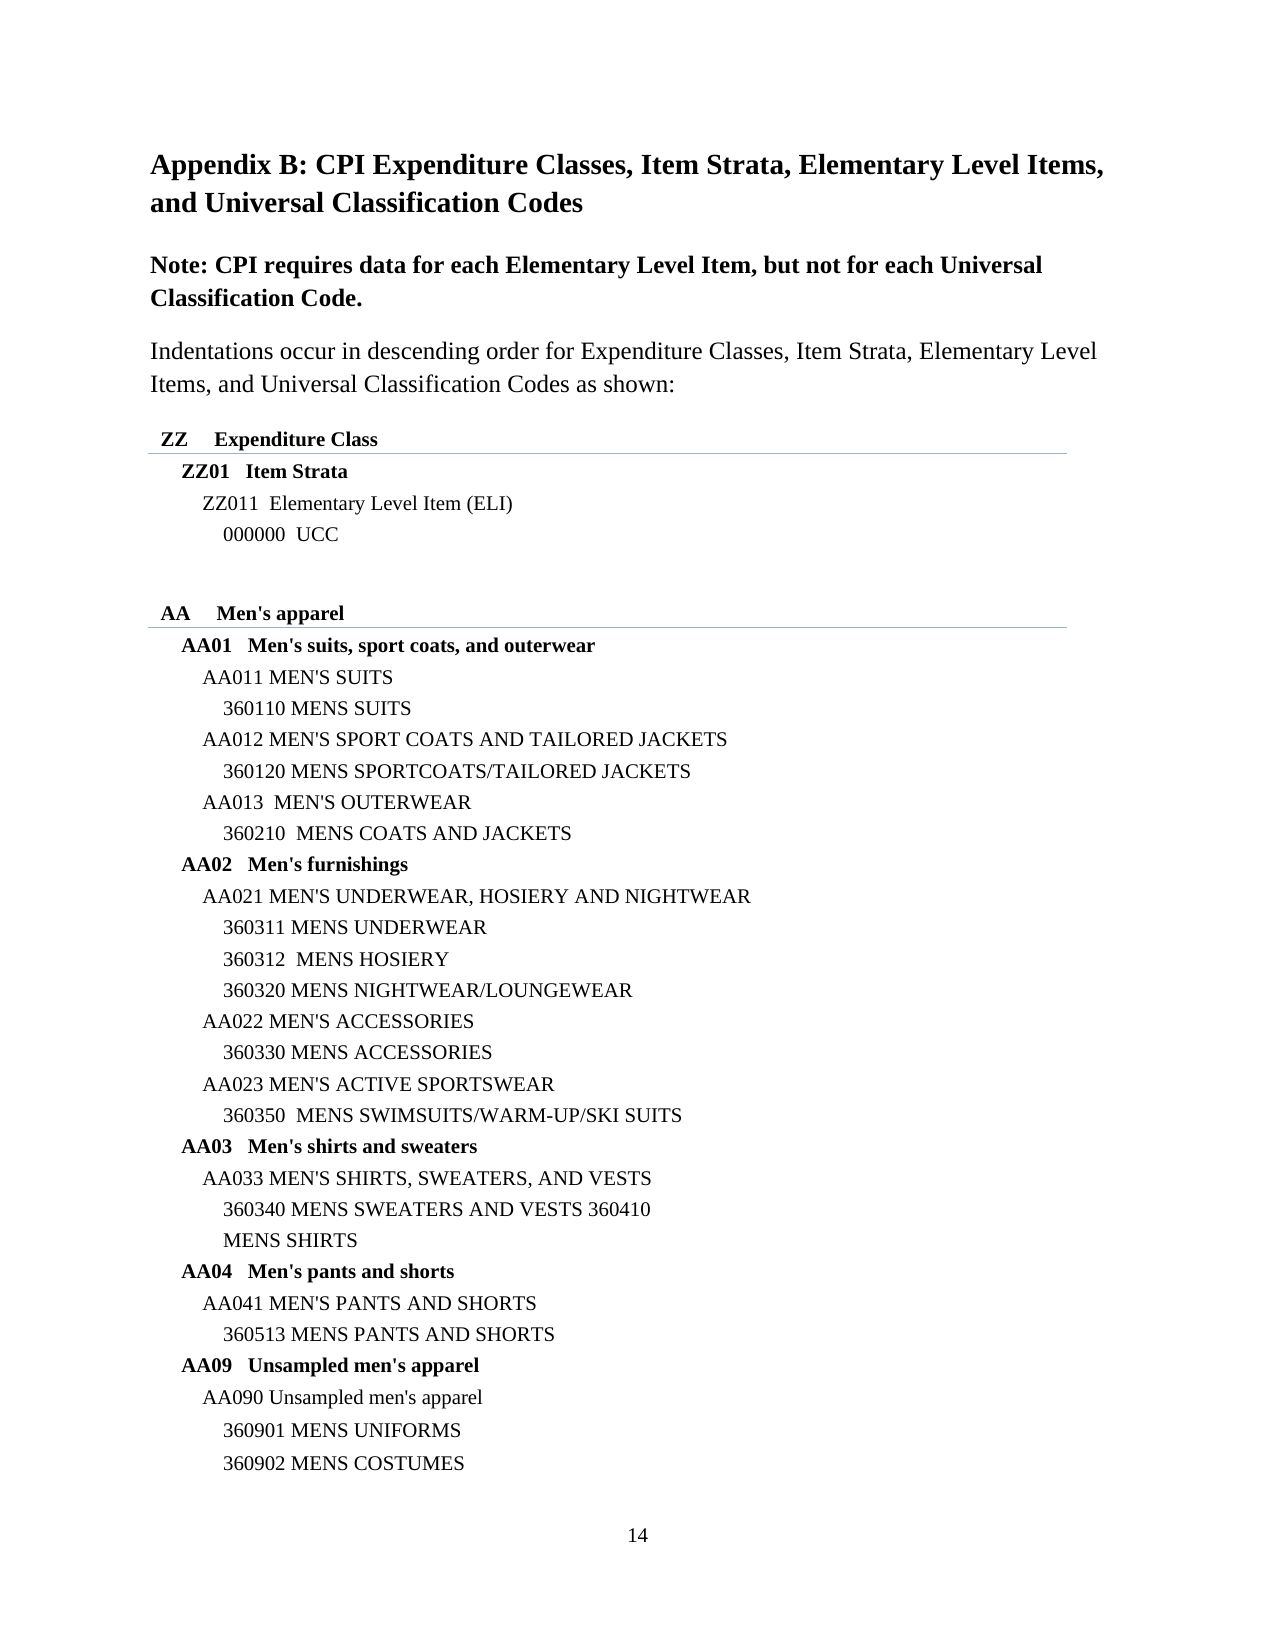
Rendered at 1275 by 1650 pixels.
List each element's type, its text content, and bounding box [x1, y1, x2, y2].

text 000000 UCC [223, 522, 1112, 546]
text AA033 MEN'S SHIRTS, SWEATERS, AND VESTS 360340 MENS SWEATERS AND VESTS 360410 MENS SHIRTS [202, 1166, 656, 1252]
text Indentations occur in descending order for Expenditure Classes, Item Strata, Elementary Level Items, and Universal Classification Codes as shown: [150, 336, 1098, 397]
text ZZ Expenditure Class [160, 427, 1112, 451]
text AA041 MEN'S PANTS AND SHORTS 360513 MENS PANTS AND SHORTS [202, 1291, 560, 1346]
text AA012 MEN'S SPORT COATS AND TAILORED JACKETS 360120 MENS SPORTCOATS/TAILORED JACKETS [202, 727, 731, 783]
text AA04 Men's pants and shorts [181, 1259, 1112, 1283]
text 360350 MENS SWIMSUITS/WARM-UP/SKI SUITS [223, 1103, 1112, 1127]
text ZZ01 Item Strata [181, 459, 1112, 483]
text AA090 Unsampled men's apparel 360901 MENS UNIFORMS 360902 MENS COSTUMES [202, 1385, 483, 1474]
text AA011 MEN'S SUITS 360110 MENS SUITS [202, 665, 417, 720]
text 360210 MENS COATS AND JACKETS [223, 821, 1112, 845]
text AA09 Unsampled men's apparel [181, 1353, 1112, 1377]
text AA013 MEN'S OUTERWEAR [202, 790, 1112, 814]
text AA Men's apparel [160, 601, 1112, 625]
text Note: CPI requires data for each Elementary Level Item, but not for each Universal Classification Code. [150, 250, 1050, 312]
text AA01 Men's suits, sport coats, and outerwear [181, 633, 1112, 657]
text AA02 Men's furnishings [181, 852, 1112, 876]
text AA03 Men's shirts and sweaters [181, 1134, 1112, 1158]
text Appendix B: CPI Expenditure Classes, Item Strata, Elementary Level Items, and Universal Classification Codes [150, 147, 1112, 219]
text ZZ011 Elementary Level Item (ELI) [202, 491, 1112, 514]
text 360330 MENS ACCESSORIES AA023 MEN'S ACTIVE SPORTSWEAR [202, 1040, 558, 1096]
text 360320 MENS NIGHTWEAR/LOUNGEWEAR AA022 MEN'S ACCESSORIES [202, 978, 637, 1033]
text 14 [627, 1523, 1112, 1547]
text 360312 MENS HOSIERY [223, 946, 1112, 971]
text AA021 MEN'S UNDERWEAR, HOSIERY AND NIGHTWEAR 360311 MENS UNDERWEAR [202, 884, 756, 939]
